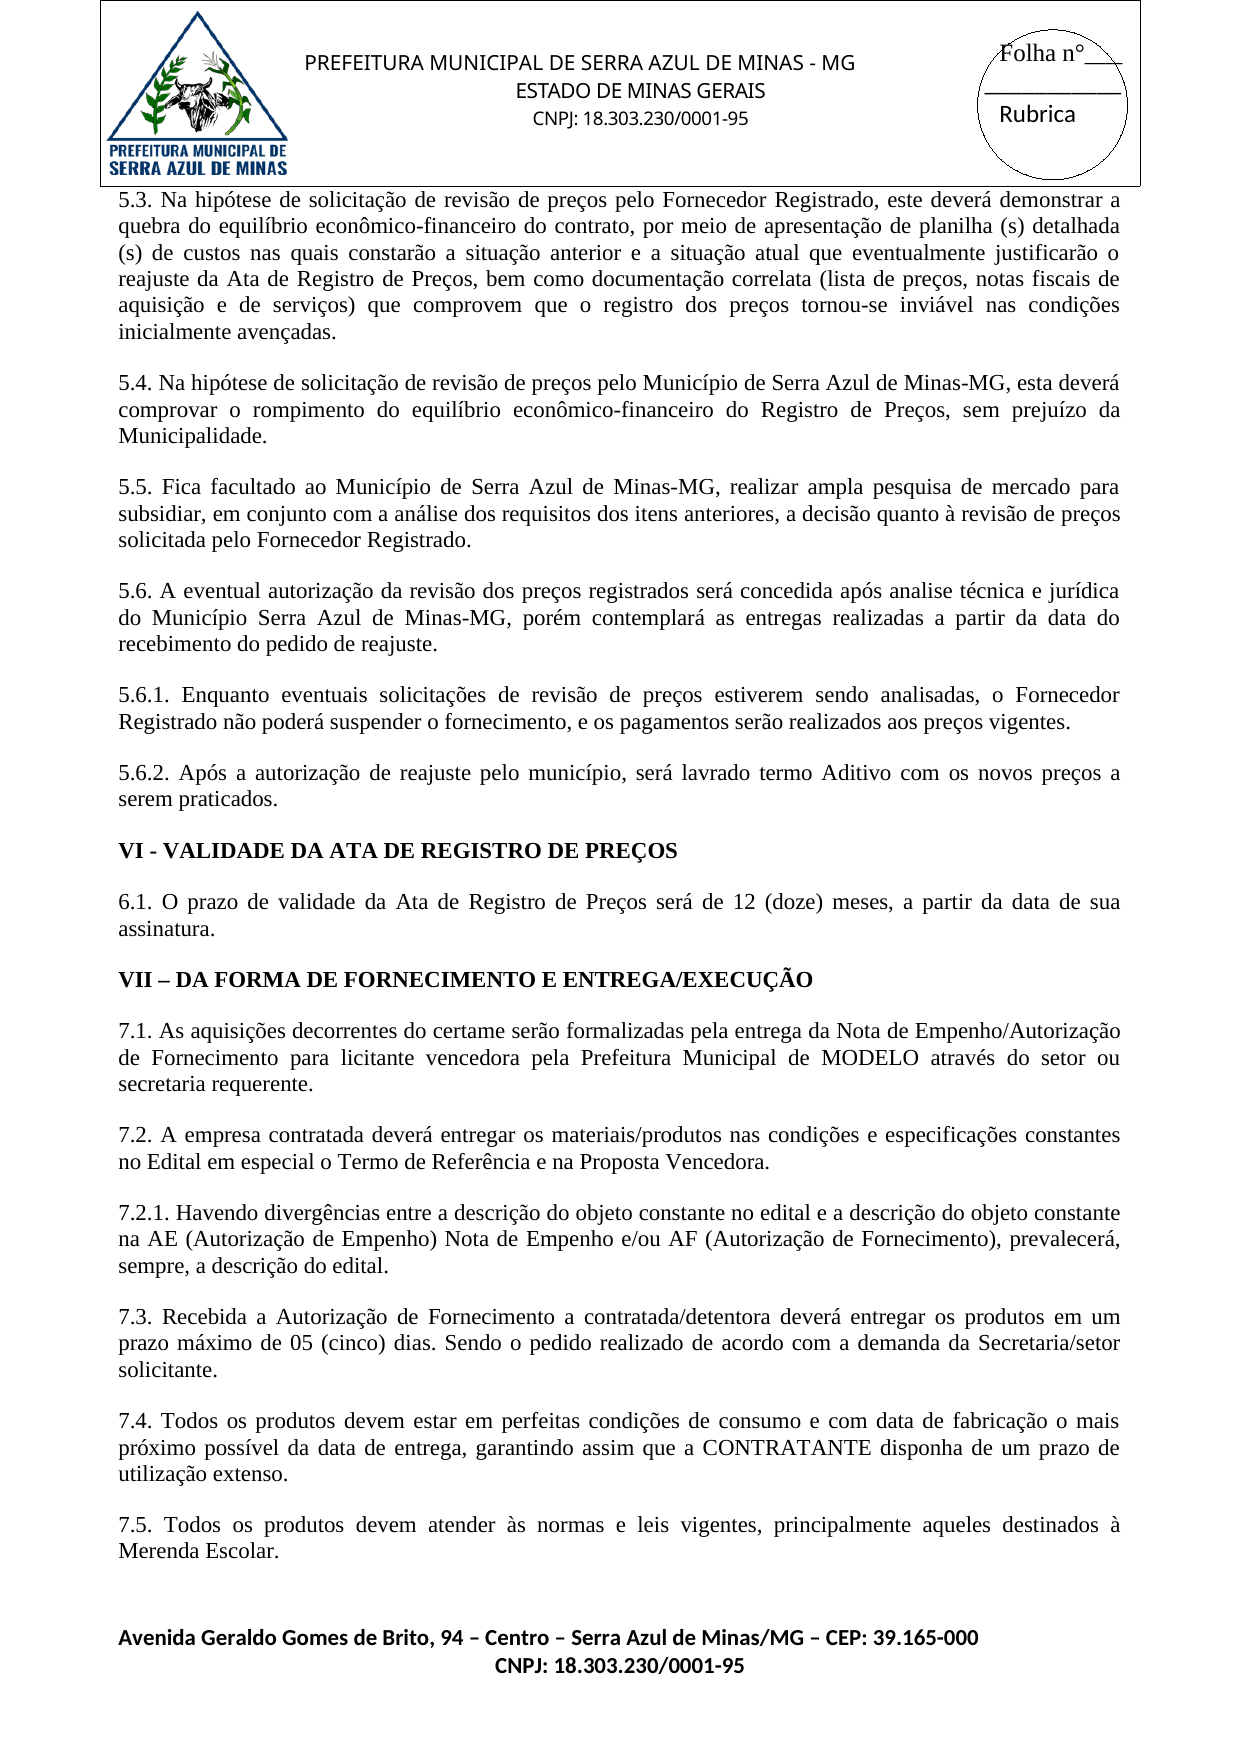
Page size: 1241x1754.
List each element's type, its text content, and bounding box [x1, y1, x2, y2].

text 7.3. Recebida a Autorização de Fornecimento a contratada/detentora deverá entregar os produtos em um prazo máximo de 05 (cinco) dias. Sendo o pedido realizado de acordo com a demanda da Secretaria/setor solicitante. [118, 1303, 1122, 1382]
text 7.1. As aquisições decorrentes do certame serão formalizadas pela entrega da Nota de Empenho/Autorização de Fornecimento para licitante vencedora pela Prefeitura Municipal de MODELO através do setor ou secretaria requerente. [118, 1017, 1122, 1096]
text VI - VALIDADE DA ATA DE REGISTRO DE PREÇOS [118, 837, 1122, 863]
text 7.2.1. Havendo divergências entre a descrição do objeto constante no edital e a descrição do objeto constante na AE (Autorização de Empenho) Nota de Empenho e/ou AF (Autorização de Fornecimento), prevalecerá, sempre, a descrição do edital. [118, 1199, 1122, 1278]
text 5.3. Na hipótese de solicitação de revisão de preços pelo Fornecedor Registrado, este deverá demonstrar a quebra do equilíbrio econômico-financeiro do contrato, por meio de apresentação de planilha (s) detalhada (s) de custos nas quais constarão a situação anterior e a situação atual que eventualmente justificarão o reajuste da Ata de Registro de Preços, bem como documentação correlata (lista de preços, notas fiscais de aquisição e de serviços) que comprovem que o registro dos preços tornou-se inviável nas condições inicialmente avençadas. [118, 118, 1122, 186]
text 7.4. Todos os produtos devem estar em perfeitas condições de consumo e com data de fabricação o mais próximo possível da data de entrega, garantindo assim que a CONTRATANTE disponha de um prazo de utilização extenso. [118, 1407, 1122, 1486]
text 5.6.2. Após a autorização de reajuste pelo município, será lavrado termo Aditivo com os novos preços a serem praticados. [118, 759, 1122, 812]
text 5.3. Na hipótese de solicitação de revisão de preços pelo Fornecedor Registrado, este deverá demonstrar a quebra do equilíbrio econômico-financeiro do contrato, por meio de apresentação de planilha (s) detalhada (s) de custos nas quais constarão a situação anterior e a situação atual que eventualmente justificarão o reajuste da Ata de Registro de Preços, bem como documentação correlata (lista de preços, notas fiscais de aquisição e de serviços) que comprovem que o registro dos preços tornou-se inviável nas condições inicialmente avençadas. [118, 187, 1122, 344]
text 5.6. A eventual autorização da revisão dos preços registrados será concedida após analise técnica e jurídica do Município Serra Azul de Minas-MG, porém contemplará as entregas realizadas a partir da data do recebimento do pedido de reajuste. [118, 577, 1122, 656]
picture [106, 11, 288, 175]
text 5.6.1. Enquanto eventuais solicitações de revisão de preços estiverem sendo analisadas, o Fornecedor Registrado não poderá suspender o fornecimento, e os pagamentos serão realizados aos preços vigentes. [118, 681, 1122, 734]
text VII – DA FORMA DE FORNECIMENTO E ENTREGA/EXECUÇÃO [118, 966, 1122, 992]
text 6.1. O prazo de validade da Ata de Registro de Preços será de 12 (doze) meses, a partir da data de sua assinatura. [118, 888, 1122, 941]
text 7.2. A empresa contratada deverá entregar os materiais/produtos nas condições e especificações constantes no Edital em especial o Termo de Referência e na Proposta Vencedora. [118, 1121, 1122, 1174]
text 5.4. Na hipótese de solicitação de revisão de preços pelo Município de Serra Azul de Minas-MG, esta deverá comprovar o rompimento do equilíbrio econômico-financeiro do Registro de Preços, sem prejuízo da Municipalidade. [118, 369, 1122, 448]
text 7.5. Todos os produtos devem atender às normas e leis vigentes, principalmente aqueles destinados à Merenda Escolar. [118, 1511, 1122, 1564]
text 5.5. Fica facultado ao Município de Serra Azul de Minas-MG, realizar ampla pesquisa de mercado para subsidiar, em conjunto com a análise dos requisitos dos itens anteriores, a decisão quanto à revisão de preços solicitada pelo Fornecedor Registrado. [118, 473, 1122, 552]
